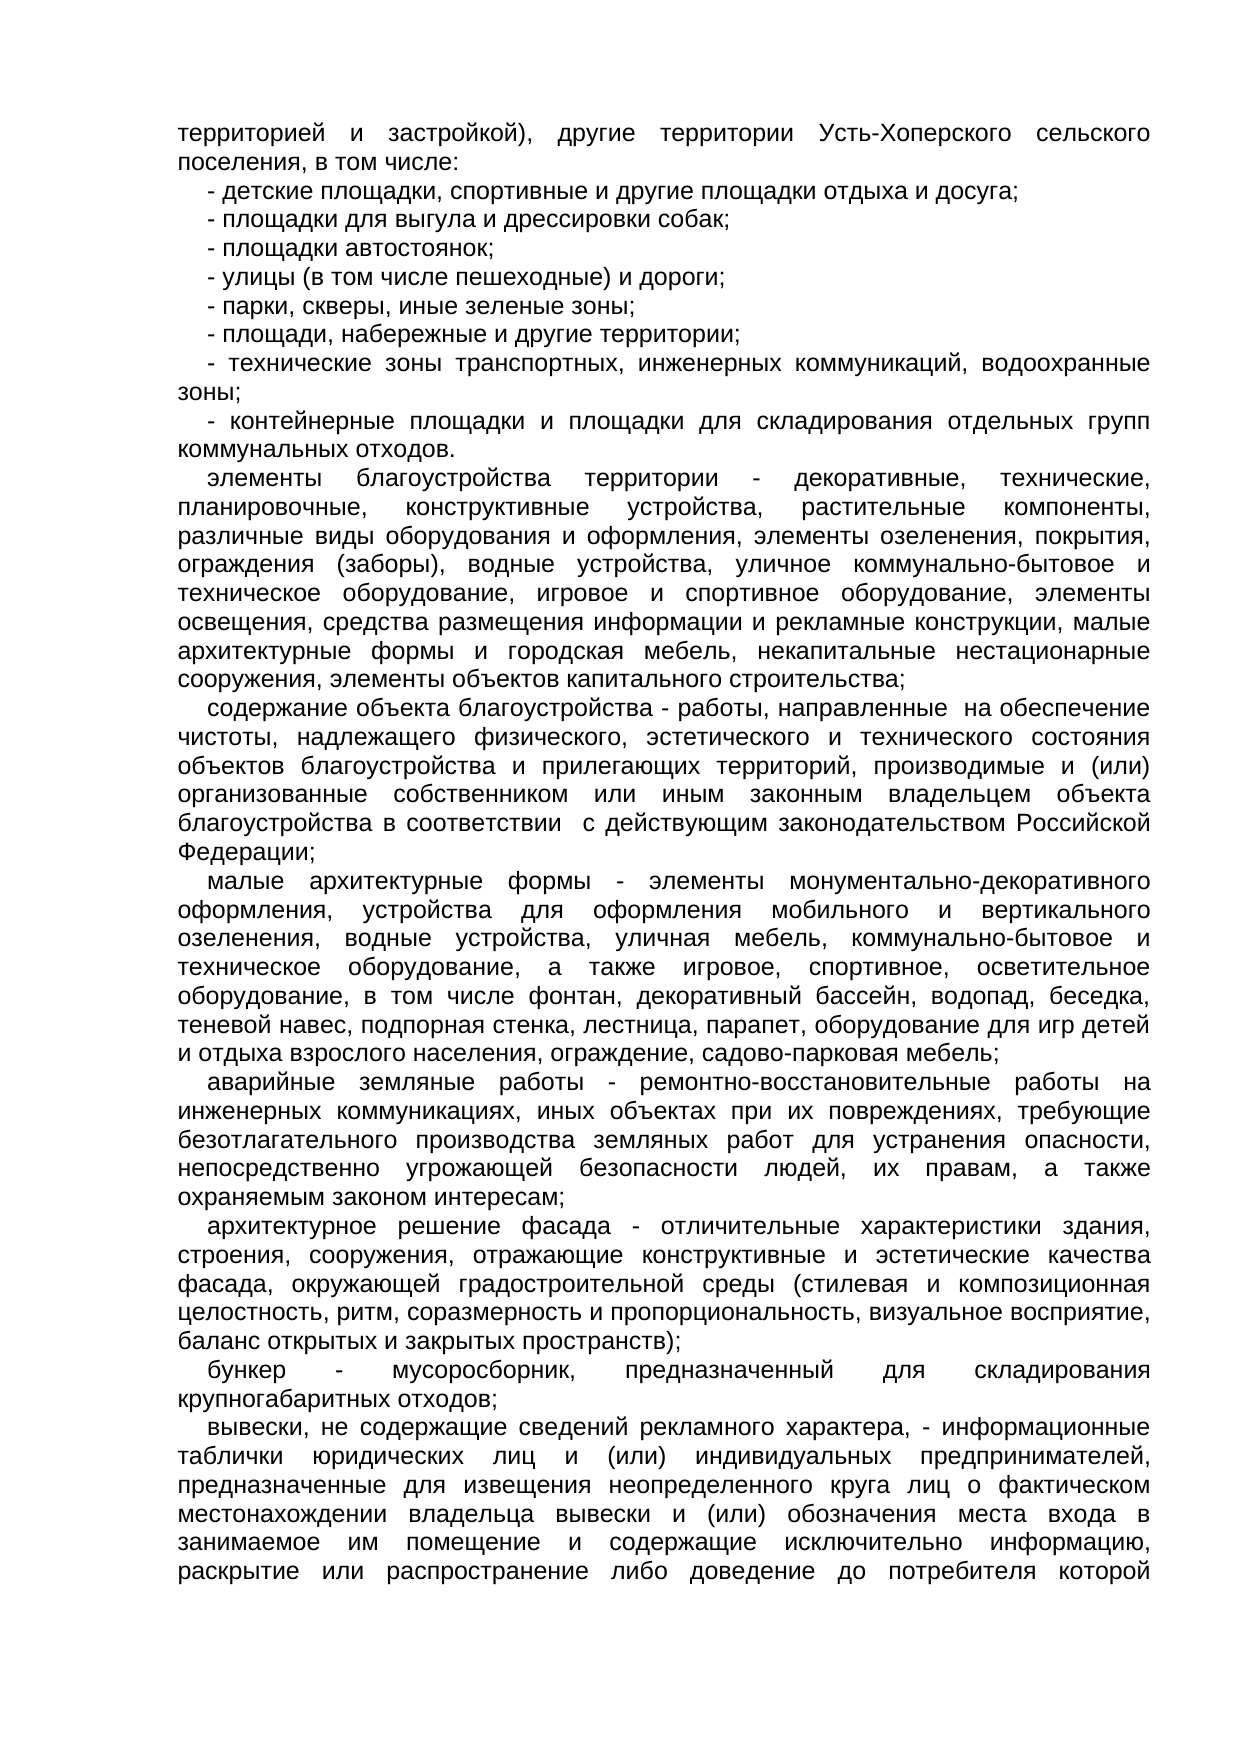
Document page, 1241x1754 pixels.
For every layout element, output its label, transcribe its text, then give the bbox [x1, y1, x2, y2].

text архитектурное решение фасада - отличительные характеристики здания, строения, сооружения, отражающие конструктивные и эстетические качества фасада, окружающей градостроительной среды (стилевая и композиционная целостность, ритм, соразмерность и пропорциональность, визуальное восприятие, баланс открытых и закрытых пространств); [177, 1211, 1152, 1355]
text малые архитектурные формы - элементы монументально-декоративного оформления, устройства для оформления мобильного и вертикального озеленения, водные устройства, уличная мебель, коммунально-бытовое и техническое оборудование, а также игровое, спортивное, осветительное оборудование, в том числе фонтан, декоративный бассейн, водопад, беседка, теневой навес, подпорная стенка, лестница, парапет, оборудование для игр детей и отдыха взрослого населения, ограждение, садово-парковая мебель; [177, 866, 1152, 1067]
text аварийные земляные работы - ремонтно-восстановительные работы на инженерных коммуникациях, иных объектах при их повреждениях, требующие безотлагательного производства земляных работ для устранения опасности, непосредственно угрожающей безопасности людей, их правам, а также охраняемым законом интересам; [177, 1067, 1152, 1211]
text бункер - мусоросборник, предназначенный для складирования крупногабаритных отходов; [177, 1355, 1152, 1412]
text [177, 1412, 1152, 1585]
text - контейнерные площадки и площадки для складирования отдельных групп коммунальных отходов. [177, 406, 1152, 463]
text содержание объекта благоустройства - работы, направленные на обеспечение чистоты, надлежащего физического, эстетического и технического состояния объектов благоустройства и прилегающих территорий, производимые и (или) организованные собственником или иным законным владельцем объекта благоустройства в соответствии с действующим законодательством Российской Федерации; [177, 693, 1152, 866]
text элементы благоустройства территории - декоративные, технические, планировочные, конструктивные устройства, растительные компоненты, различные виды оборудования и оформления, элементы озеленения, покрытия, ограждения (заборы), водные устройства, уличное коммунально-бытовое и техническое оборудование, игровое и спортивное оборудование, элементы освещения, средства размещения информации и рекламные конструкции, малые архитектурные формы и городская мебель, некапитальные нестационарные сооружения, элементы объектов капитального строительства; [177, 463, 1152, 693]
text - площадки автостоянок; [177, 233, 1152, 262]
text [177, 118, 1152, 176]
text - площадки для выгула и дрессировки собак; [177, 204, 1152, 233]
text - улицы (в том числе пешеходные) и дороги; [177, 262, 1152, 291]
text - технические зоны транспортных, инженерных коммуникаций, водоохранные зоны; [177, 348, 1152, 406]
text - парки, скверы, иные зеленые зоны; [177, 291, 1152, 319]
text - детские площадки, спортивные и другие площадки отдыха и досуга; [177, 176, 1152, 204]
text - площади, набережные и другие территории; [177, 319, 1152, 348]
